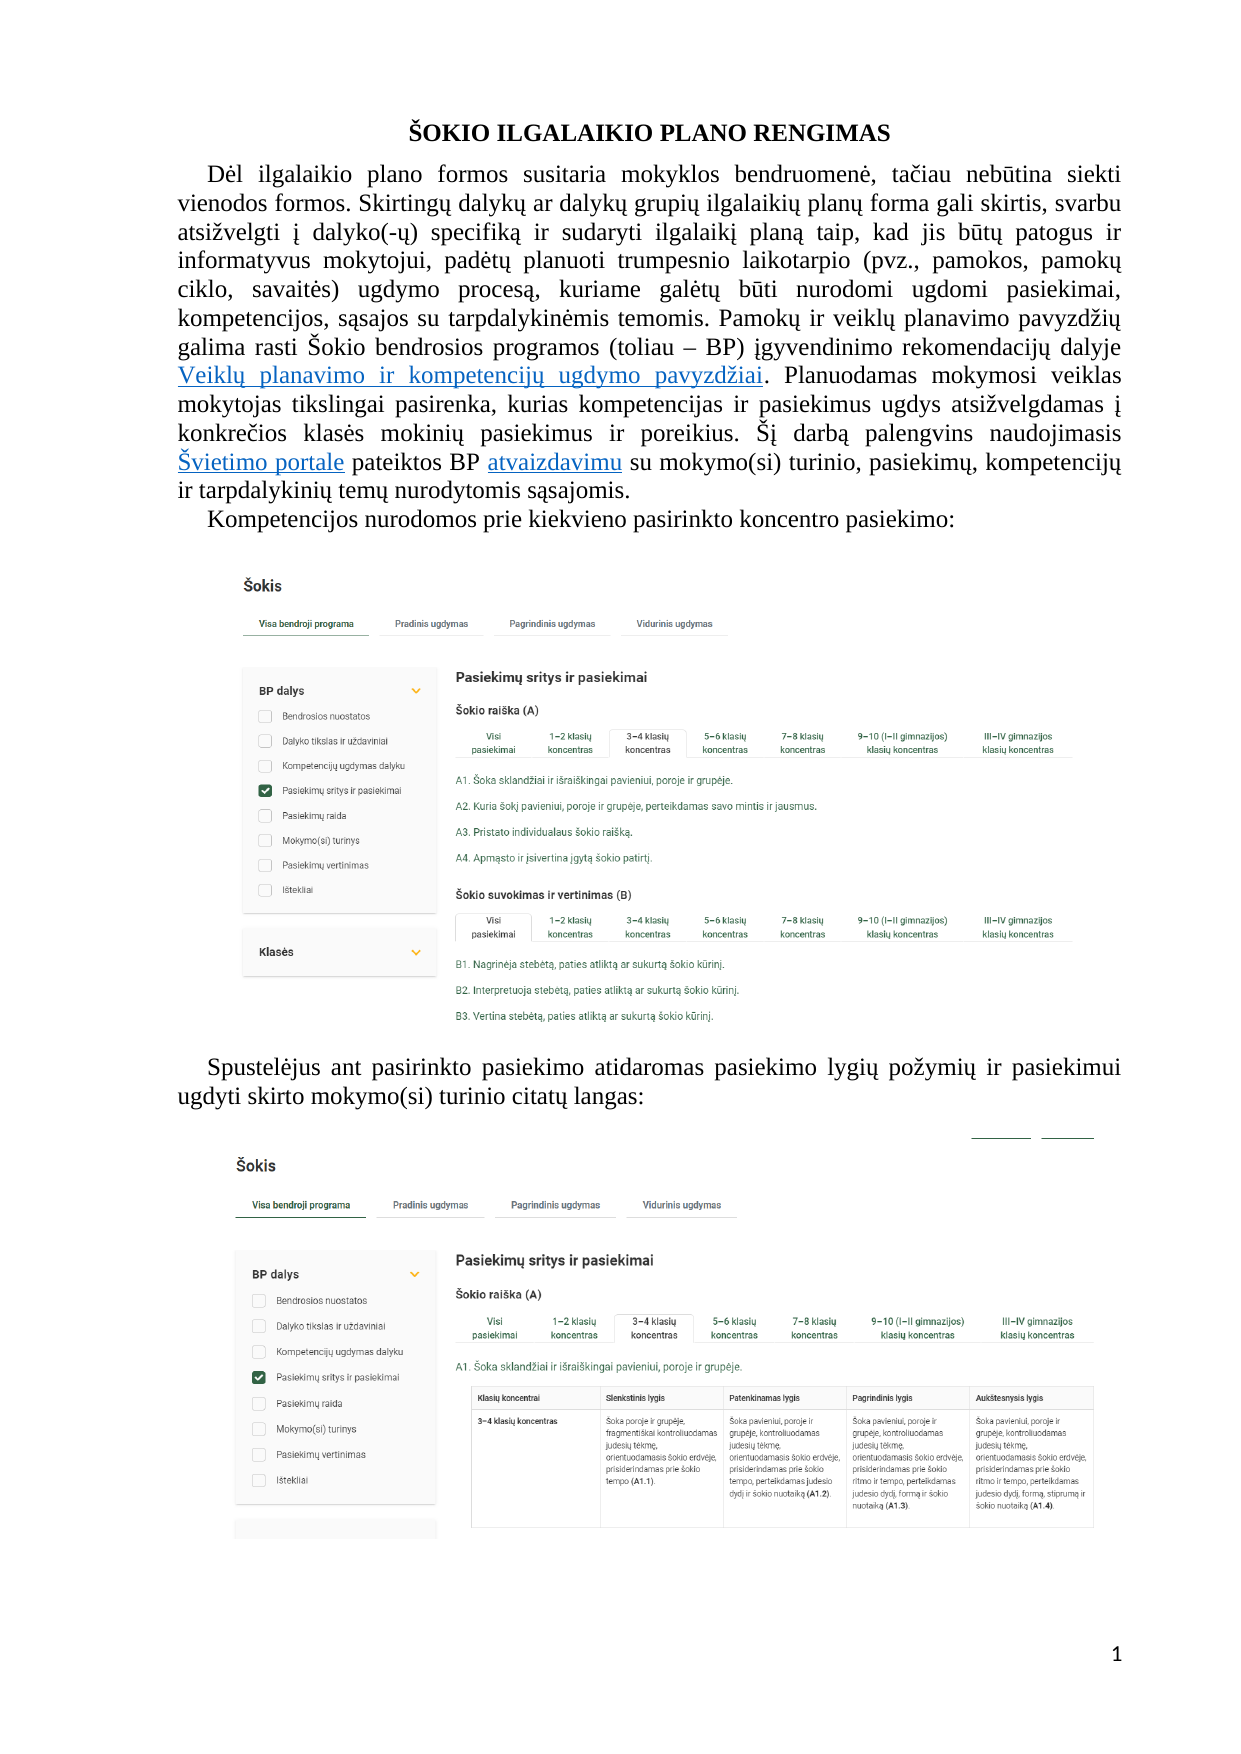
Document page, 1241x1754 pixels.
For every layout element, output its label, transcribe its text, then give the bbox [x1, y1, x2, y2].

picture [206, 1138, 1132, 1539]
text Spustelėjus ant pasirinkto pasiekimo atidaromas pasiekimo lygių požymių ir pasiekimui ugdyti skirto mokymo(si) turinio citatų langas: [177, 1052, 1122, 1109]
picture [206, 561, 1100, 1024]
text ŠOKIO ILGALAIKIO PLANO RENGIMAS [177, 118, 1122, 147]
text Kompetencijos nurodomos prie kiekvieno pasirinkto koncentro pasiekimo: [177, 504, 1122, 533]
text Dėl ilgalaikio plano formos susitaria mokyklos bendruomenė, tačiau nebūtina siekti vienodos formos. Skirtingų dalykų ar dalykų grupių ilgalaikių planų forma gali skirtis, svarbu atsižvelgti į dalyko(-ų) specifiką ir sudaryti ilgalaikį planą taip, kad jis būtų patogus ir informatyvus mokytojui, padėtų planuoti trumpesnio laikotarpio (pvz., pamokos, pamokų ciklo, savaitės) ugdymo procesą, kuriame galėtų būti nurodomi ugdomi pasiekimai, kompetencijos, sąsajos su tarpdalykinėmis temomis. Pamokų ir veiklų planavimo pavyzdžių galima rasti Šokio bendrosios programos (toliau – BP) įgyvendinimo rekomendacijų dalyje Veiklų planavimo ir kompetencijų ugdymo pavyzdžiai. Planuodamas mokymosi veiklas mokytojas tikslingai pasirenka, kurias kompetencijas ir pasiekimus ugdys atsižvelgdamas į konkrečios klasės mokinių pasiekimus ir poreikius. Šį darbą palengvins naudojimasis Švietimo portale pateiktos BP atvaizdavimu su mokymo(si) turinio, pasiekimų, kompetencijų ir tarpdalykinių temų nurodytomis sąsajomis. [177, 159, 1122, 504]
